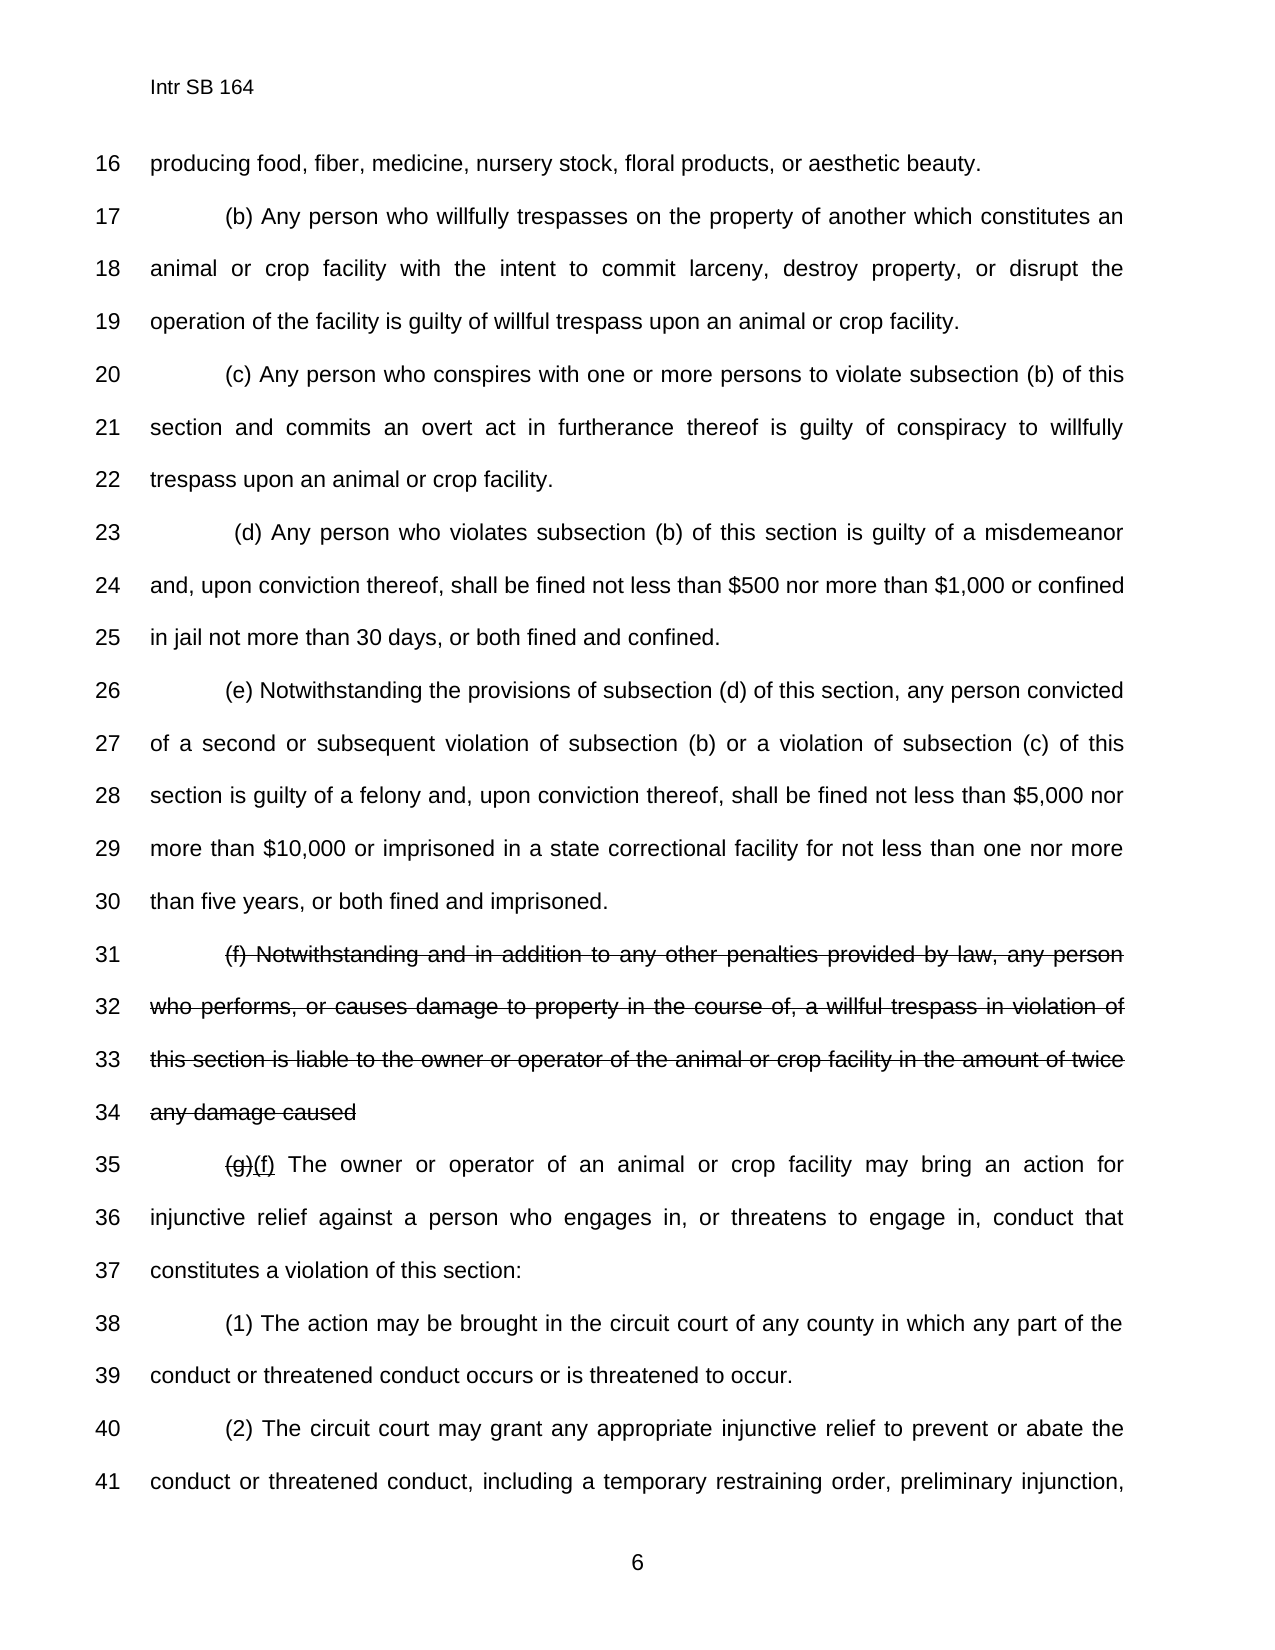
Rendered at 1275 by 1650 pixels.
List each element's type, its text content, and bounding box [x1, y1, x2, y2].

text (d) Any person who violates subsection (b) of this section is guilty of a misdemeanor and, upon conviction thereof, shall be fined not less than $500 nor more than $1,000 or confined in jail not more than 30 days, or both fined and confined. [150, 519, 1125, 651]
text (b) Any person who willfully trespasses on the property of another which constitutes an animal or crop facility with the intent to commit larceny, destroy property, or disrupt the operation of the facility is guilty of willful trespass upon an animal or crop facility. [150, 203, 1125, 334]
text (1) The action may be brought in the circuit court of any county in which any part of the conduct or threatened conduct occurs or is threatened to occur. [150, 1309, 1125, 1389]
text (f) Notwithstanding and in addition to any other penalties provided by law, any person who performs, or causes damage to property in the course of, a willful trespass in violation of this section is liable to the owner or operator of the animal or crop facility in the amount of twice any damage caused [150, 941, 1125, 1008]
text (e) Notwithstanding the provisions of subsection (d) of this section, any person convicted of a second or subsequent violation of subsection (b) or a violation of subsection (c) of this section is guilty of a felony and, upon conviction thereof, shall be fined not less than $5,000 nor more than $10,000 or imprisoned in a state correctional facility for not less than one nor more than five years, or both fined and imprisoned. [150, 677, 1125, 914]
text (g)(f) The owner or operator of an animal or crop facility may bring an action for injunctive relief against a person who engages in, or threatens to engage in, conduct that constitutes a violation of this section: [150, 1151, 1125, 1283]
text (f) Notwithstanding and in addition to any other penalties provided by law, any person who performs, or causes damage to property in the course of, a willful trespass in violation of this section is liable to the owner or operator of the animal or crop facility in the amount of twice any damage caused [150, 1061, 1125, 1125]
text (f) Notwithstanding and in addition to any other penalties provided by law, any person who performs, or causes damage to property in the course of, a willful trespass in violation of this section is liable to the owner or operator of the animal or crop facility in the amount of twice any damage caused [150, 1009, 1125, 1060]
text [150, 1415, 1125, 1494]
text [150, 150, 1125, 176]
text (c) Any person who conspires with one or more persons to violate subsection (b) of this section and commits an overt act in furtherance thereof is guilty of conspiracy to willfully trespass upon an animal or crop facility. [150, 361, 1125, 493]
